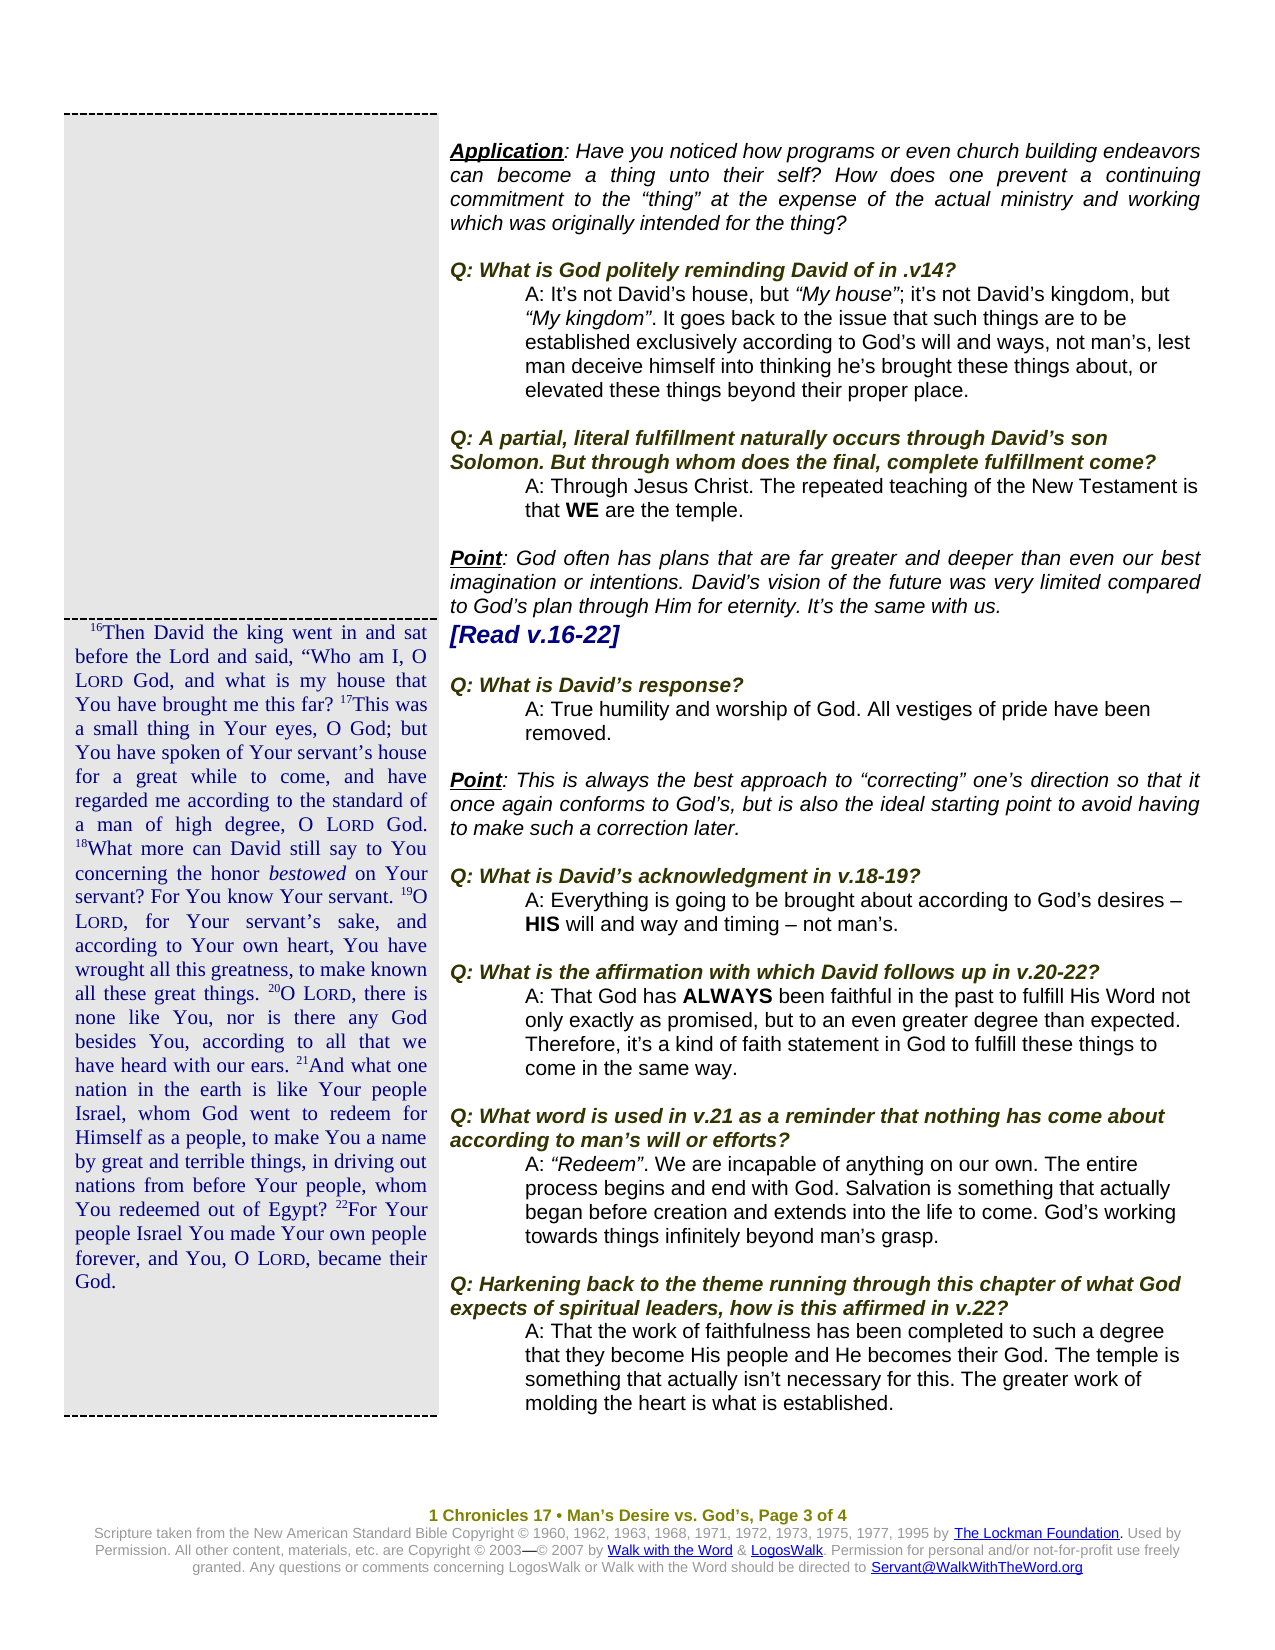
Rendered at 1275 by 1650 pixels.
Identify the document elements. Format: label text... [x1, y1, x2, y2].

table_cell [64, 113, 439, 618]
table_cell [439, 113, 1213, 618]
table_cell [Read v.16-22] Q: What is David’s response? A: True humility and worship of God. All vestiges of pride have been removed. Point: This is always the best approach to “correcting” one’s direction so that it once again conforms to God’s, but is also the ideal starting point to avoid having to make such a correction later. Q: What is David’s acknowledgment in v.18-19? A: Everything is going to be brought about according to God’s desires – HIS will and way and timing – not man’s. Q: What is the affirmation with which David follows up in v.20-22? A: That God has ALWAYS been faithful in the past to fulfill His Word not only exactly as promised, but to an even greater degree than expected. Therefore, it’s a kind of faith statement in God to fulfill these things to come in the same way. Q: What word is used in v.21 as a reminder that nothing has come about according to man’s will or efforts? A: “Redeem”. We are incapable of anything on our own. The entire process begins and end with God. Salvation is something that actually began before creation and extends into the life to come. God’s working towards things infinitely beyond man’s grasp. Q: Harkening back to the theme running through this chapter of what God expects of spiritual leaders, how is this affirmed in v.22? A: That the work of faithfulness has been completed to such a degree that they become His people and He becomes their God. The temple is something that actually isn’t necessary for this. The greater work of molding the heart is what is established. [439, 618, 1213, 1415]
table_cell 16Then David the king went in and sat before the Lord and said, “Who am I, O Lord God, and what is my house that You have brought me this far? 17This was a small thing in Your eyes, O God; but You have spoken of Your servant’s house for a great while to come, and have regarded me according to the standard of a man of high degree, O Lord God. 18What more can David still say to You concerning the honor bestowed on Your servant? For You know Your servant. 19O Lord, for Your servant’s sake, and according to Your own heart, You have wrought all this greatness, to make known all these great things. 20O Lord, there is none like You, nor is there any God besides You, according to all that we have heard with our ears. 21And what one nation in the earth is like Your people , whom God went to redeem for Himself as a people, to make You a name by great and terrible things, in driving out nations from before Your people, whom You redeemed out of ? 22For Your people Israel You made Your own people forever, and You, O Lord, became their God. [64, 618, 439, 1415]
